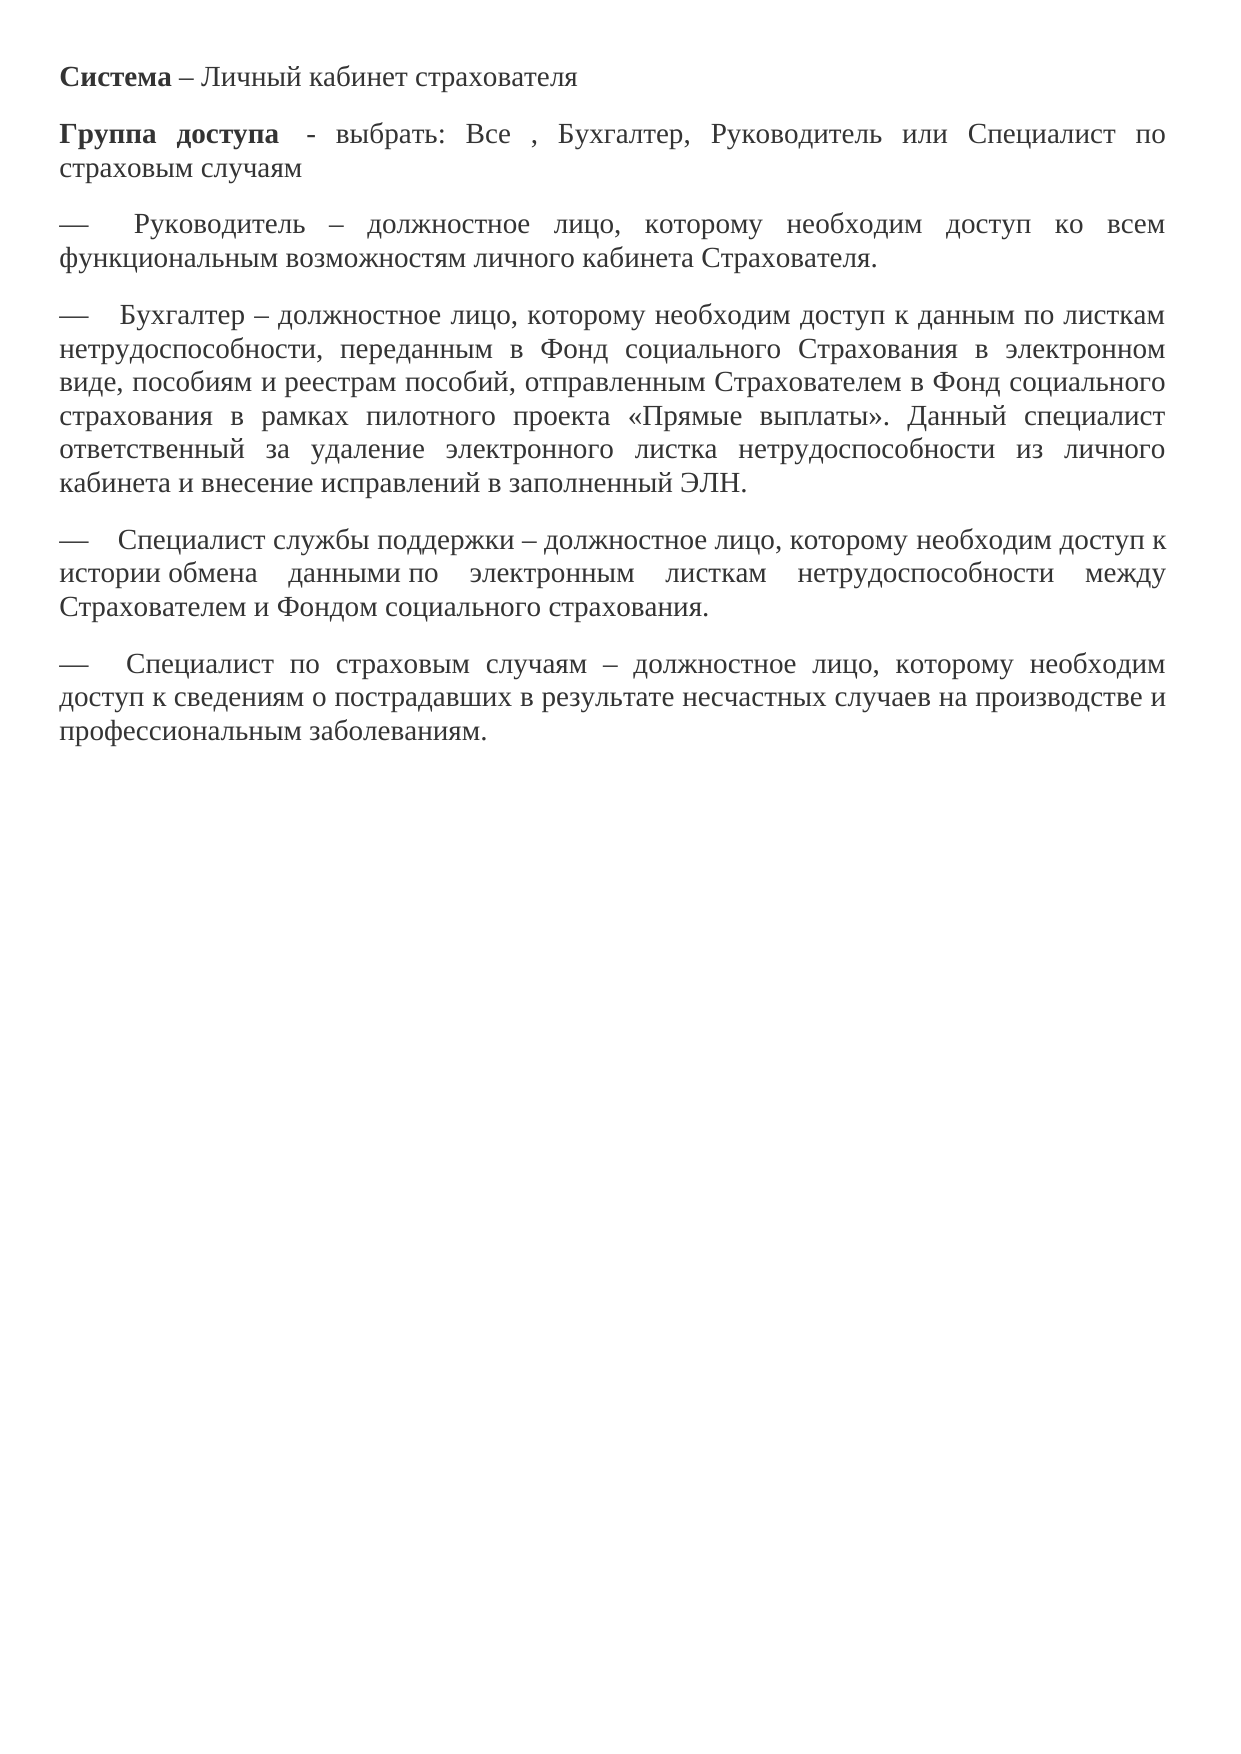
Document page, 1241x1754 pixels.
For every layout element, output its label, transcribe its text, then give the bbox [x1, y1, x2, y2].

text Система – Личный кабинет страхователя [59, 59, 1167, 93]
text Группа доступа - выбрать: Все , Бухгалтер, Руководитель или Специалист по страховым случаям [59, 116, 1167, 183]
text — Руководитель – должностное лицо, которому необходим доступ ко всем функциональным возможностям личного кабинета Страхователя. [59, 207, 1167, 274]
text — Специалист службы поддержки – должностное лицо, которому необходим доступ к истории обмена данными по электронным листкам нетрудоспособности между Страхователем и Фондом социального страхования. [59, 522, 1167, 622]
text — Бухгалтер – должностное лицо, которому необходим доступ к данным по листкам нетрудоспособности, переданным в Фонд социального Страхования в электронном виде, пособиям и реестрам пособий, отправленным Страхователем в Фонд социального страхования в рамках пилотного проекта «Прямые выплаты». Данный специалист ответственный за удаление электронного листка нетрудоспособности из личного кабинета и внесение исправлений в заполненный ЭЛН. [59, 297, 1167, 498]
text — Специалист по страховым случаям – должностное лицо, которому необходим доступ к сведениям о пострадавших в результате несчастных случаев на производстве и профессиональным заболеваниям. [59, 646, 1167, 747]
